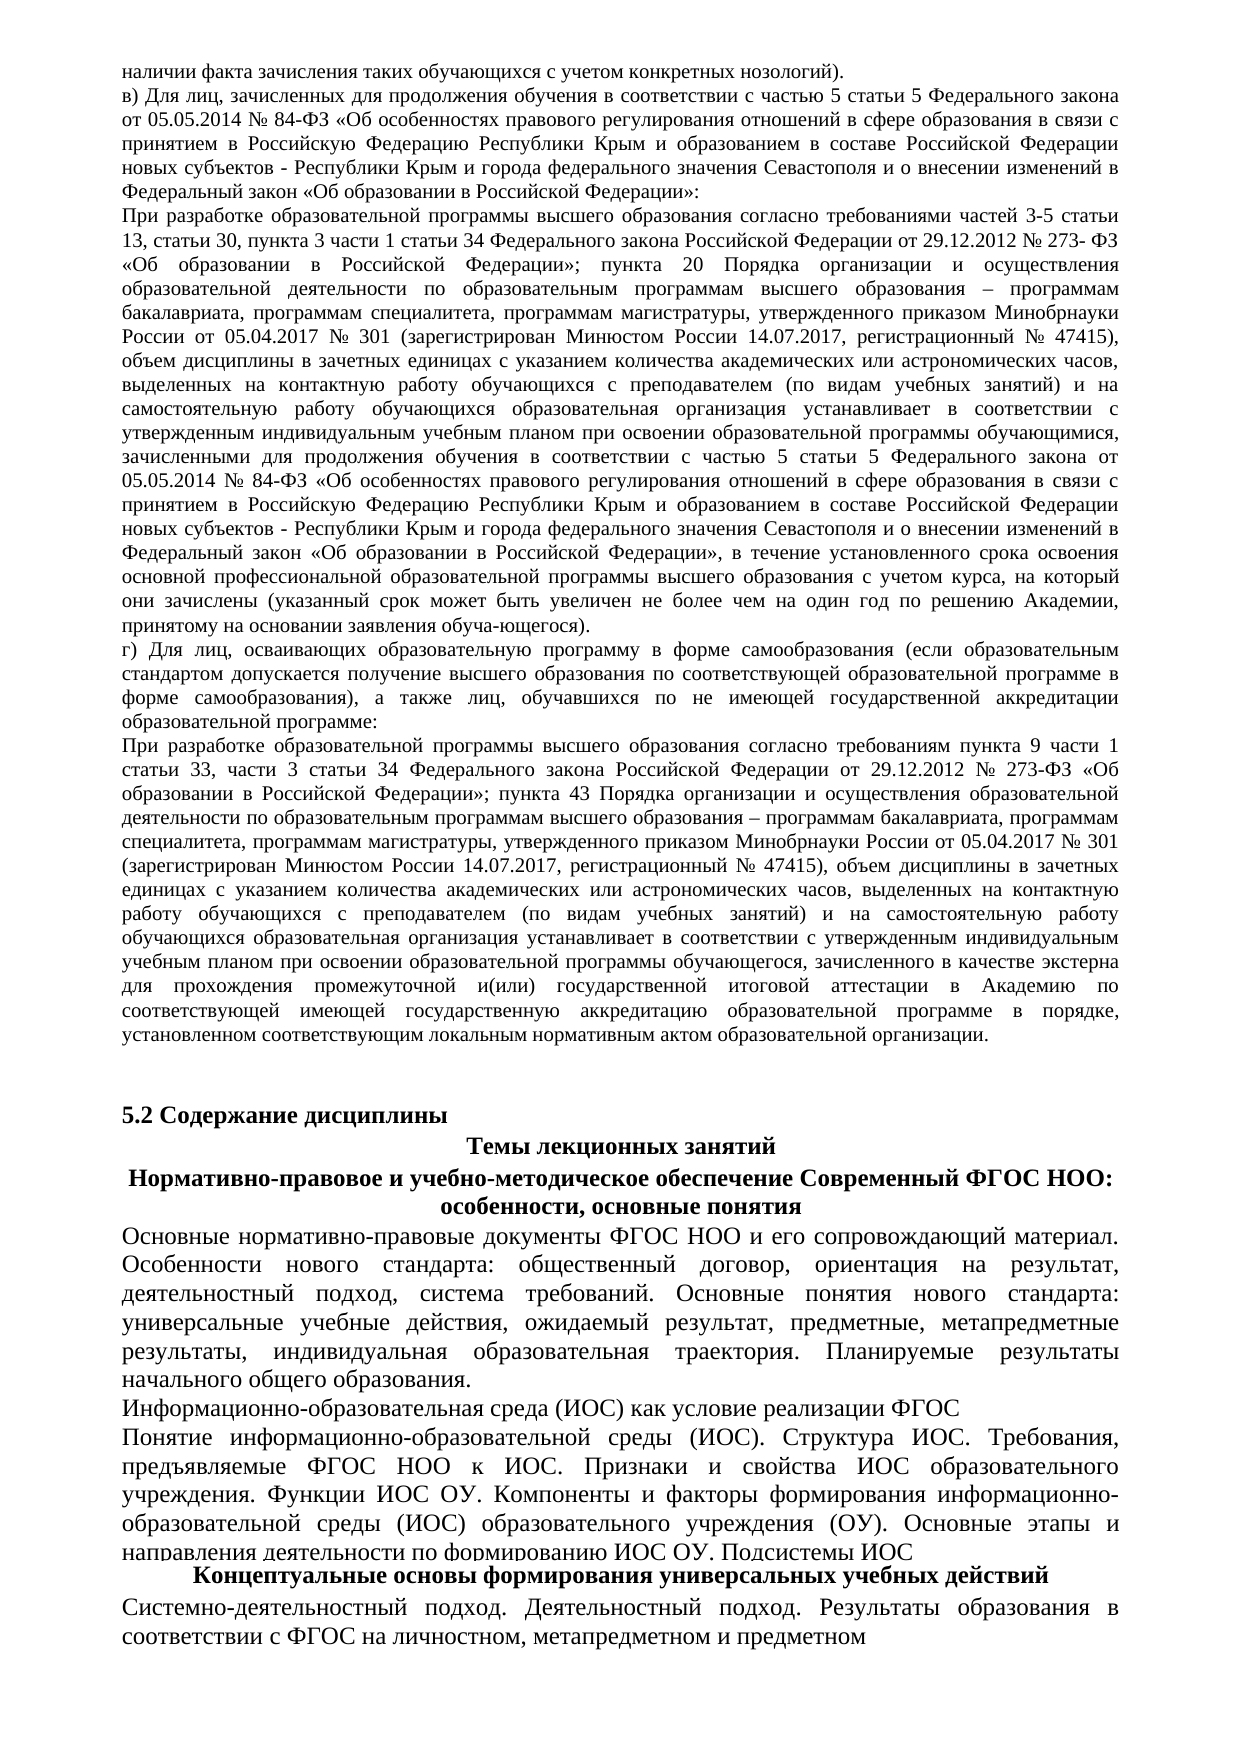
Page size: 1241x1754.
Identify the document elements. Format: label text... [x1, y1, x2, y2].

table_cell Концептуальные основы формирования универсальных учебных действий [118, 1560, 1124, 1592]
table_cell Основные нормативно-правовые документы ФГОС НОО и его сопровождающий материал. Особенности нового стандарта: общественный договор, ориентация на результат, деятельностный подход, система требований. Основные понятия нового стандарта: универсальные учебные действия, ожидаемый результат, предметные, метапредметные результаты, индивидуальная образовательная траектория. Планируемые результаты начального общего образования. Информационно-образовательная среда (ИОС) как условие реализации ФГОС Понятие информационно-образовательной среды (ИОС). Структура ИОС. Требования, предъявляемые ФГОС НОО к ИОС. Признаки и свойства ИОС образовательного учреждения. Функции ИОС ОУ. Компоненты и факторы формирования информационно- образовательной среды (ИОС) образовательного учреждения (ОУ). Основные этапы и направления деятельности по формированию ИОС ОУ. Подсистемы ИОС [118, 1221, 1124, 1560]
table_cell 5.2 Содержание дисциплины [118, 1070, 1124, 1131]
table_cell Нормативно-правовое и учебно-методическое обеспечение Современный ФГОС НОО: особенности, основные понятия [118, 1163, 1124, 1221]
table_cell Системно-деятельностный подход. Деятельностный подход. Результаты образования в соответствии с ФГОС на личностном, метапредметном и предметном [118, 1592, 1124, 1662]
table_cell Темы лекционных занятий [118, 1131, 1124, 1163]
table_header наличии факта зачисления таких обучающихся с учетом конкретных нозологий). в) Для лиц, зачисленных для продолжения обучения в соответствии с частью 5 статьи 5 Федерального закона от 05.05.2014 № 84-ФЗ «Об особенностях правового регулирования отношений в сфере образования в связи с принятием в Российскую Федерацию Республики Крым и образованием в составе Российской Федерации новых субъектов - Республики Крым и города федерального значения Севастополя и о внесении изменений в Федеральный закон «Об образовании в Российской Федерации»: При разработке образовательной программы высшего образования согласно требованиями частей 3-5 статьи 13, статьи 30, пункта 3 части 1 статьи 34 Федерального закона Российской Федерации от 29.12.2012 № 273- ФЗ «Об образовании в Российской Федерации»; пункта 20 Порядка организации и осуществления образовательной деятельности по образовательным программам высшего образования – программам бакалавриата, программам специалитета, программам магистратуры, утвержденного приказом Минобрнауки России от 05.04.2017 № 301 (зарегистрирован Минюстом России 14.07.2017, регистрационный № 47415), объем дисциплины в зачетных единицах с указанием количества академических или астрономических часов, выделенных на контактную работу обучающихся с преподавателем (по видам учебных занятий) и на самостоятельную работу обучающихся образовательная организация устанавливает в соответствии с утвержденным индивидуальным учебным планом при освоении образовательной программы обучающимися, зачисленными для продолжения обучения в соответствии с частью 5 статьи 5 Федерального закона от 05.05.2014 № 84-ФЗ «Об особенностях правового регулирования отношений в сфере образования в связи с принятием в Российскую Федерацию Республики Крым и образованием в составе Российской Федерации новых субъектов - Республики Крым и города федерального значения Севастополя и о внесении изменений в Федеральный закон «Об образовании в Российской Федерации», в течение установленного срока освоения основной профессиональной образовательной программы высшего образования с учетом курса, на который они зачислены (указанный срок может быть увеличен не более чем на один год по решению Академии, принятому на основании заявления обуча-ющегося). г) Для лиц, осваивающих образовательную программу в форме самообразования (если образовательным стандартом допускается получение высшего образования по соответствующей образовательной программе в форме самообразования), а также лиц, обучавшихся по не имеющей государственной аккредитации образовательной программе: При разработке образовательной программы высшего образования согласно требованиям пункта 9 части 1 статьи 33, части 3 статьи 34 Федерального закона Российской Федерации от 29.12.2012 № 273-ФЗ «Об образовании в Российской Федерации»; пункта 43 Порядка организации и осуществления образовательной деятельности по образовательным программам высшего образования – программам бакалавриата, программам специалитета, программам магистратуры, утвержденного приказом Минобрнауки России от 05.04.2017 № 301 (зарегистрирован Минюстом России 14.07.2017, регистрационный № 47415), объем дисциплины в зачетных единицах с указанием количества академических или астрономических часов, выделенных на контактную работу обучающихся с преподавателем (по видам учебных занятий) и на самостоятельную работу обучающихся образовательная организация устанавливает в соответствии с утвержденным индивидуальным учебным планом при освоении образовательной программы обучающегося, зачисленного в качестве экстерна для прохождения промежуточной и(или) государственной итоговой аттестации в Академию по соответствующей имеющей государственную аккредитацию образовательной программе в порядке, установленном соответствующим локальным нормативным актом образовательной организации. [118, 59, 1124, 1070]
